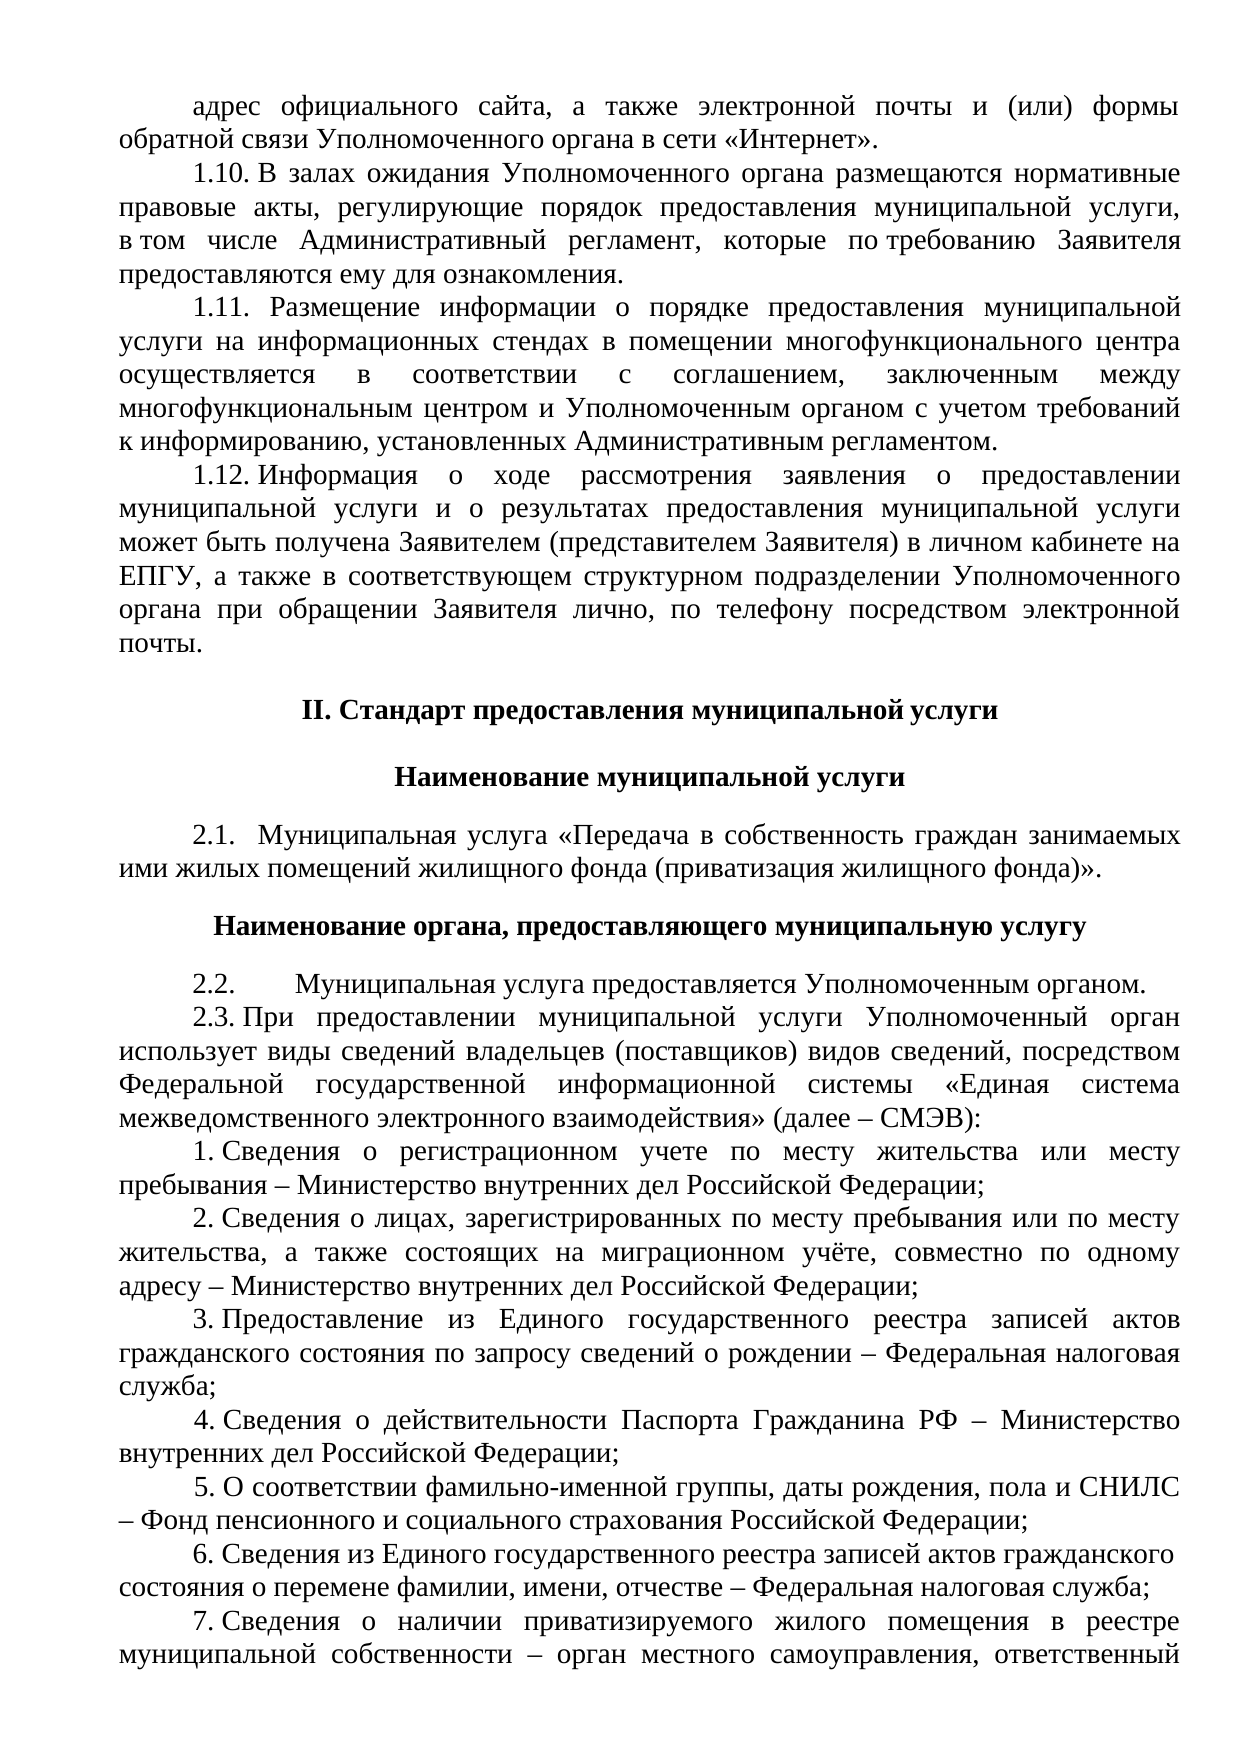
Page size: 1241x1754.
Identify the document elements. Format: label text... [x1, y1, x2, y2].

text 1. Сведения о регистрационном учете по месту жительства или месту пребывания – Министерство внутренних дел Российской Федерации; [118, 1133, 1181, 1201]
text 3. Предоставление из Единого государственного реестра записей актов гражданского состояния по запросу сведений о рождении – Федеральная налоговая служба; [118, 1301, 1181, 1402]
text 5. О соответствии фамильно-именной группы, даты рождения, пола и СНИЛС – Фонд пенсионного и социального страхования Российской Федерации; [118, 1469, 1181, 1536]
text 1.10. В залах ожидания Уполномоченного органа размещаются нормативные правовые акты, регулирующие порядок предоставления муниципальной услуги, в том числе Административный регламент, которые по требованию Заявителя предоставляются ему для ознакомления. [118, 156, 1181, 290]
text 2.3. При предоставлении муниципальной услуги Уполномоченный орган использует виды сведений владельцев (поставщиков) видов сведений, посредством Федеральной государственной информационной системы «Единая система межведомственного электронного взаимодействия» (далее – СМЭВ): [118, 999, 1181, 1133]
text 2.1. Муниципальная услуга «Передача в собственность граждан занимаемых ими жилых помещений жилищного фонда (приватизация жилищного фонда)». [118, 817, 1181, 884]
text II. Стандарт предоставления муниципальной услуги [118, 692, 1181, 726]
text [118, 1603, 1181, 1670]
text Наименование органа, предоставляющего муниципальную услугу [118, 908, 1181, 942]
text 2. Сведения о лицах, зарегистрированных по месту пребывания или по месту жительства, а также состоящих на миграционном учёте, совместно по одному адресу – Министерство внутренних дел Российской Федерации; [118, 1201, 1181, 1301]
text 1.12. Информация о ходе рассмотрения заявления о предоставлении муниципальной услуги и о результатах предоставления муниципальной услуги может быть получена Заявителем (представителем Заявителя) в личном кабинете на ЕПГУ, а также в соответствующем структурном подразделении Уполномоченного органа при обращении Заявителя лично, по телефону посредством электронной почты. [118, 458, 1181, 659]
text адрес официального сайта, а также электронной почты и (или) формы обратной связи Уполномоченного органа в сети «Интернет». [118, 89, 1180, 156]
text 4. Сведения о действительности Паспорта Гражданина РФ – Министерство внутренних дел Российской Федерации; [118, 1402, 1181, 1469]
text 2.2. Муниципальная услуга предоставляется Уполномоченным органом. [118, 966, 1181, 999]
text 6. Сведения из Единого государственного реестра записей актов гражданского состояния о перемене фамилии, имени, отчестве – Федеральная налоговая служба; [118, 1536, 1181, 1603]
text Наименование муниципальной услуги [118, 759, 1181, 793]
text 1.11. Размещение информации о порядке предоставления муниципальной услуги на информационных стендах в помещении многофункционального центра осуществляется в соответствии с соглашением, заключенным между многофункциональным центром и Уполномоченным органом с учетом требований к информированию, установленных Административным регламентом. [118, 290, 1181, 458]
